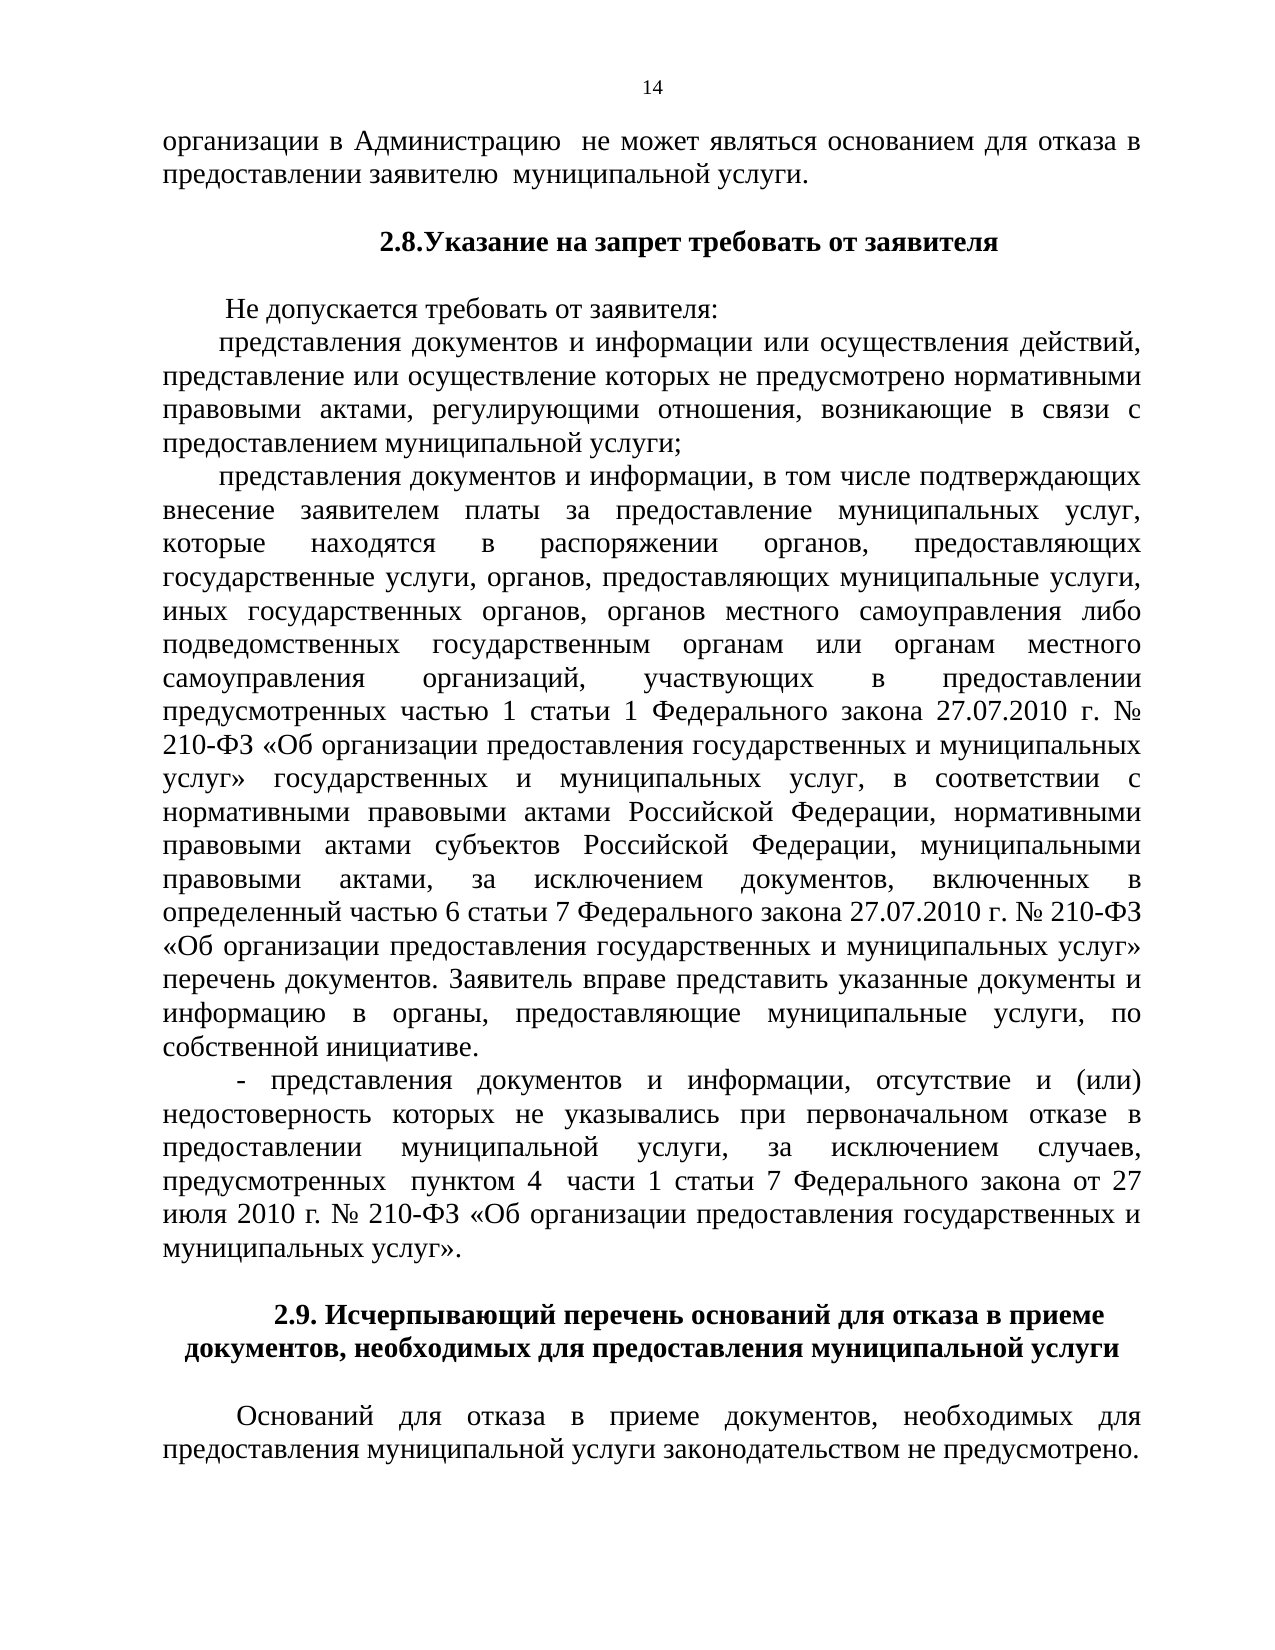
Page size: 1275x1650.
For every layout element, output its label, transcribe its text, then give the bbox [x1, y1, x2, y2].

text Не допускается требовать от заявителя: [162, 291, 1142, 324]
text 2.9. Исчерпывающий перечень оснований для отказа в приеме документов, необходимых для предоставления муниципальной услуги [162, 1297, 1142, 1364]
text 2.8.Указание на запрет требовать от заявителя [162, 224, 1142, 257]
text представления документов и информации, в том числе подтверждающих внесение заявителем платы за предоставление муниципальных услуг, которые находятся в распоряжении органов, предоставляющих государственные услуги, органов, предоставляющих муниципальные услуги, иных государственных органов, органов местного самоуправления либо подведомственных государственным органам или органам местного самоуправления организаций, участвующих в предоставлении предусмотренных частью 1 статьи 1 Федерального закона 27.07.2010 г. № 210-ФЗ «Об организации предоставления государственных и муниципальных услуг» государственных и муниципальных услуг, в соответствии с нормативными правовыми актами Российской Федерации, нормативными правовыми актами субъектов Российской Федерации, муниципальными правовыми актами, за исключением документов, включенных в определенный частью 6 статьи 7 Федерального закона 27.07.2010 г. № 210-ФЗ «Об организации предоставления государственных и муниципальных услуг» перечень документов. Заявитель вправе представить указанные документы и информацию в органы, предоставляющие муниципальные услуги, по собственной инициативе. [162, 458, 1142, 1062]
text представления документов и информации или осуществления действий, представление или осуществление которых не предусмотрено нормативными правовыми актами, регулирующими отношения, возникающие в связи с предоставлением муниципальной услуги; [162, 324, 1142, 458]
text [162, 123, 1142, 190]
text Оснований для отказа в приеме документов, необходимых для предоставления муниципальной услуги законодательством не предусмотрено. [162, 1398, 1142, 1465]
text - представления документов и информации, отсутствие и (или) недостоверность которых не указывались при первоначальном отказе в предоставлении муниципальной услуги, за исключением случаев, предусмотренных пунктом 4 части 1 статьи 7 Федерального закона от 27 июля 2010 г. № 210-ФЗ «Об организации предоставления государственных и муниципальных услуг». [162, 1062, 1142, 1263]
